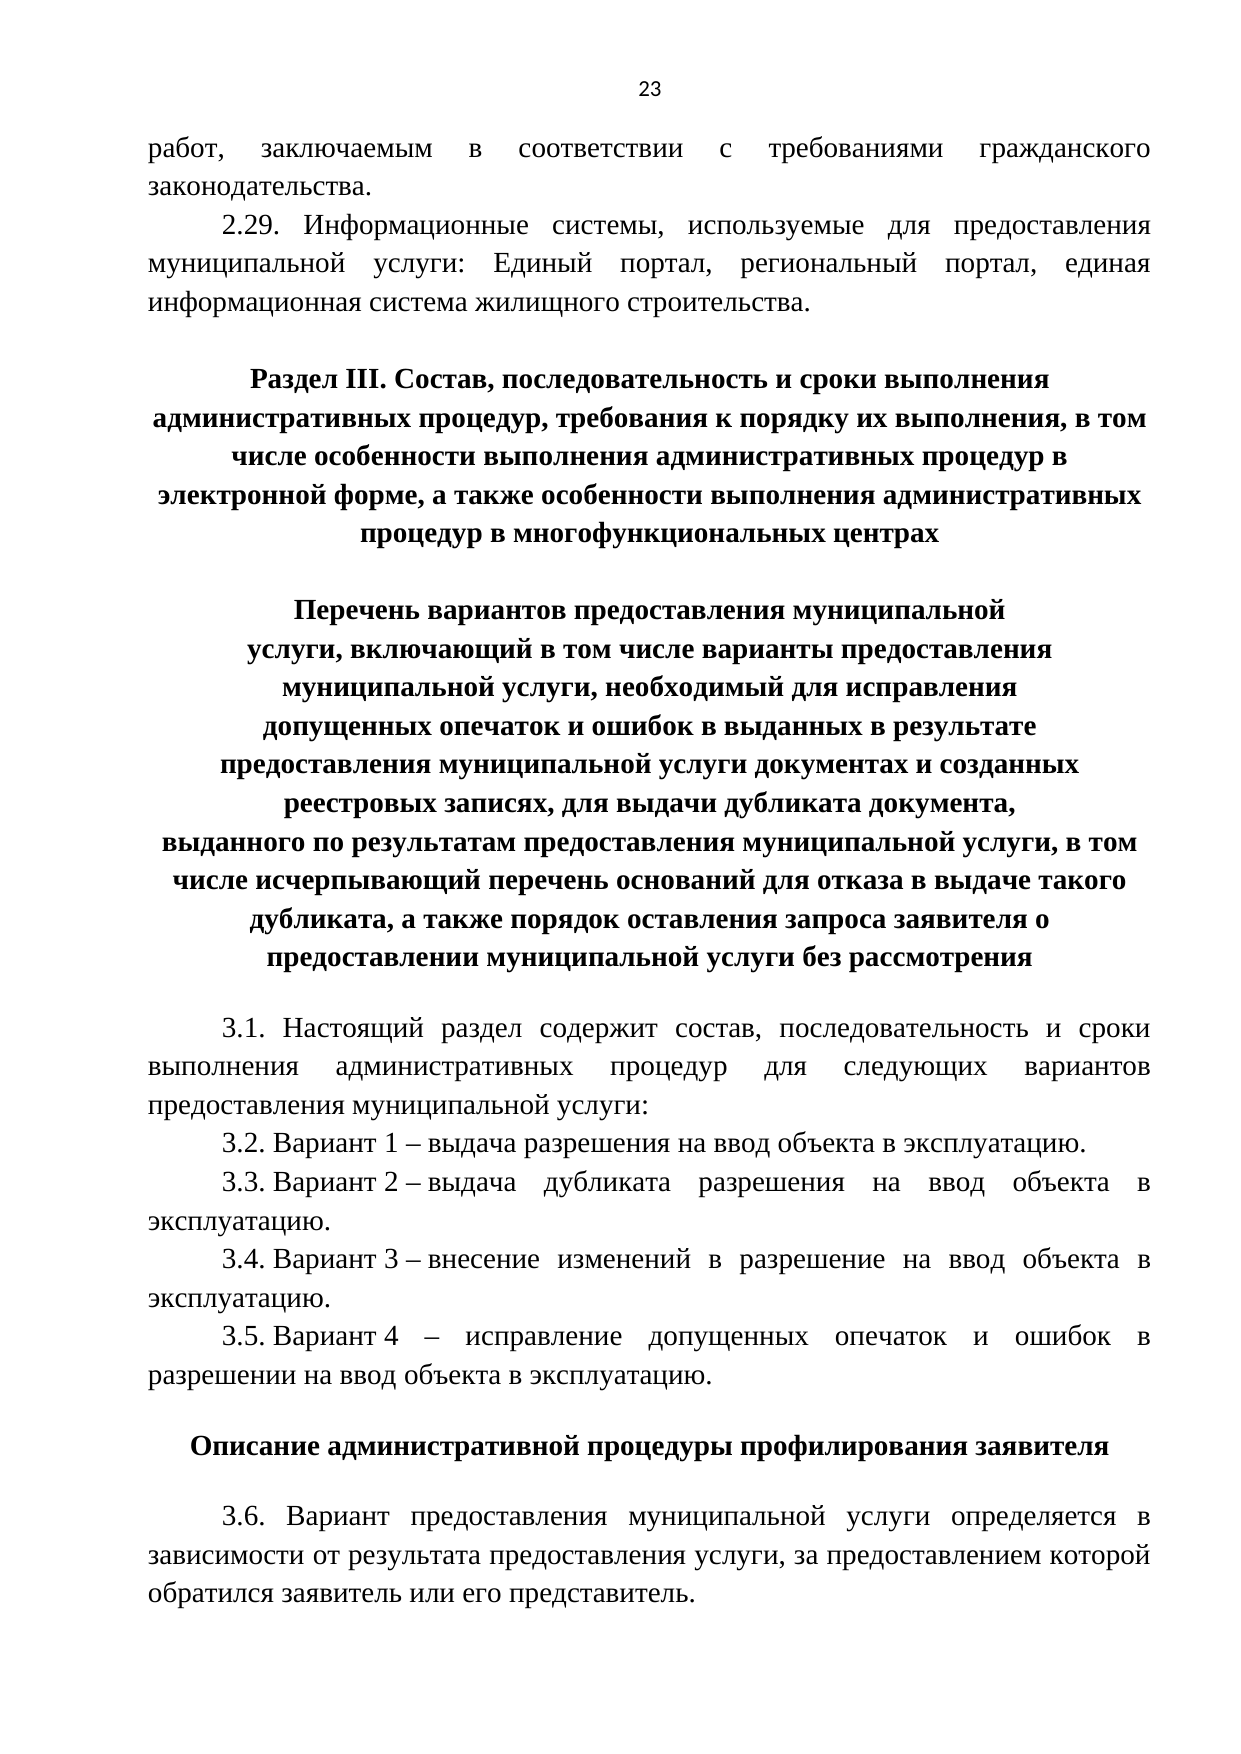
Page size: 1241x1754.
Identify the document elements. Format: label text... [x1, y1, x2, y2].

text 3.5. Вариант 4 – исправление допущенных опечаток и ошибок в разрешении на ввод объекта в эксплуатацию. [148, 1318, 1152, 1390]
text 3.3. Вариант 2 – выдача дубликата разрешения на ввод объекта в эксплуатацию. [148, 1164, 1152, 1236]
text 3.2. Вариант 1 – выдача разрешения на ввод объекта в эксплуатацию. [148, 1126, 1152, 1159]
text предоставления муниципальной услуги документах и созданных реестровых записях, для выдачи дубликата документа, [148, 747, 1152, 819]
text Раздел III. Состав, последовательность и сроки выполнения административных процедур, требования к порядку их выполнения, в том числе особенности выполнения административных процедур в электронной форме, а также особенности выполнения административных процедур в многофункциональных центрах [148, 361, 1152, 549]
text 3.1. Настоящий раздел содержит состав, последовательность и сроки выполнения административных процедур для следующих вариантов предоставления муниципальной услуги: [148, 1010, 1152, 1121]
text выданного по результатам предоставления муниципальной услуги, в том числе исчерпывающий перечень оснований для отказа в выдаче такого дубликата, а также порядок оставления запроса заявителя о предоставлении муниципальной услуги без рассмотрения [148, 824, 1152, 973]
text 3.4. Вариант 3 – внесение изменений в разрешение на ввод объекта в эксплуатацию. [148, 1241, 1152, 1313]
text услуги, включающий в том числе варианты предоставления [148, 631, 1152, 664]
text Перечень вариантов предоставления муниципальной [148, 592, 1152, 626]
text допущенных опечаток и ошибок в выданных в результате [148, 708, 1152, 742]
text муниципальной услуги, необходимый для исправления [148, 669, 1152, 703]
text Описание административной процедуры профилирования заявителя [148, 1428, 1152, 1461]
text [148, 130, 1152, 202]
text 3.6. Вариант предоставления муниципальной услуги определяется в зависимости от результата предоставления услуги, за предоставлением которой обратился заявитель или его представитель. [148, 1498, 1152, 1609]
text 2.29. Информационные системы, используемые для предоставления муниципальной услуги: Единый портал, региональный портал, единая информационная система жилищного строительства. [148, 207, 1152, 318]
